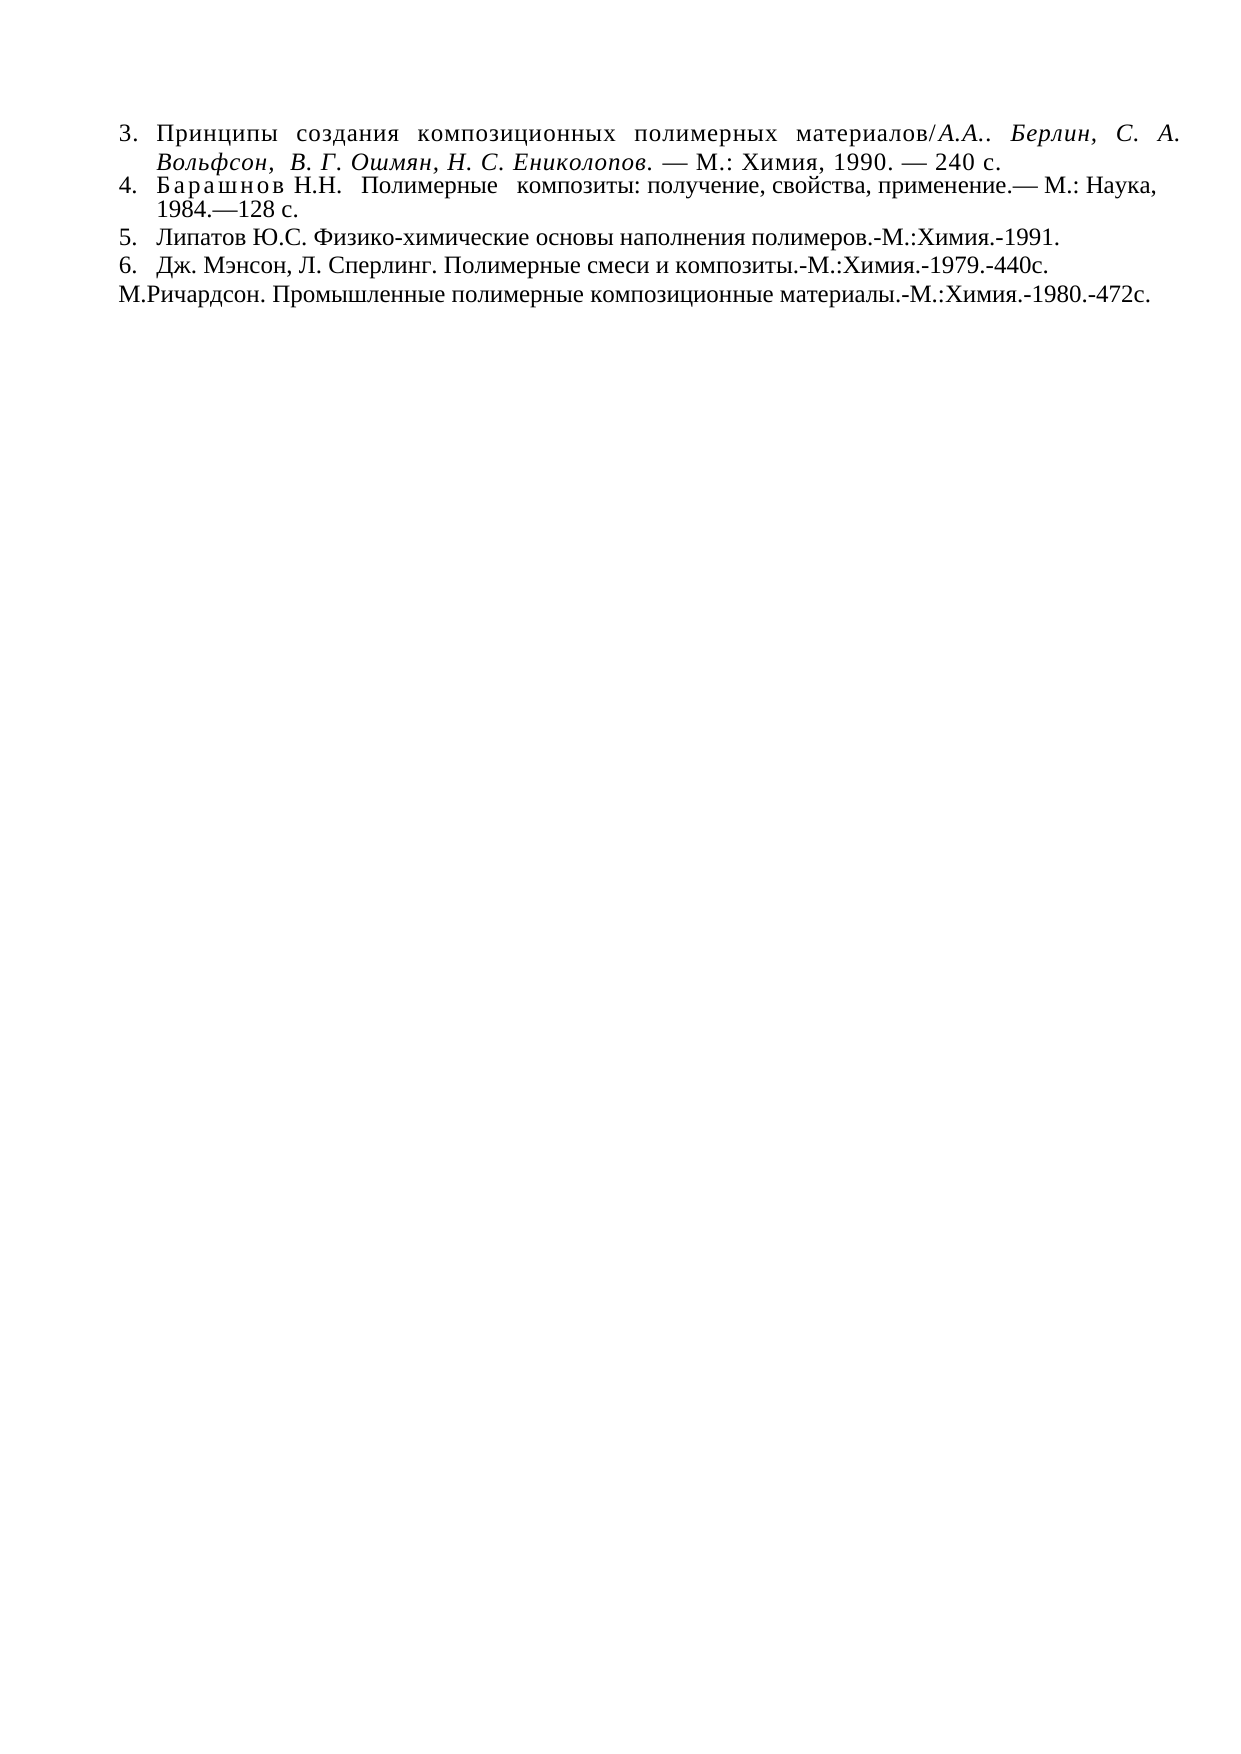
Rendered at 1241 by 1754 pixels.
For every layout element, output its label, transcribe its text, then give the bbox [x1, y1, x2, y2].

text М.Ричардсон. Промышленные полимерные композиционные материалы.-М.:Химия.-1980.-472с. [118, 279, 1181, 308]
list Барашнов Н.Н. Полимерные композиты: получение, свойства, применение.— М.: Наука, 1984.—128 с. [119, 176, 1181, 222]
list Принципы создания композиционных полимерных материалов/А.А.. Берлин, С. А. Вольфсон, В. Г. Ошмян, Н. С. Ениколопов. — М.: Химия, 1990. — 240 с. [119, 118, 1181, 176]
list Дж. Мэнсон, Л. Сперлинг. Полимерные смеси и композиты.-М.:Химия.-1979.-440с. [119, 250, 1181, 279]
list Липатов Ю.С. Физико-химические основы наполнения полимеров.-М.:Химия.-1991. [119, 222, 1181, 250]
